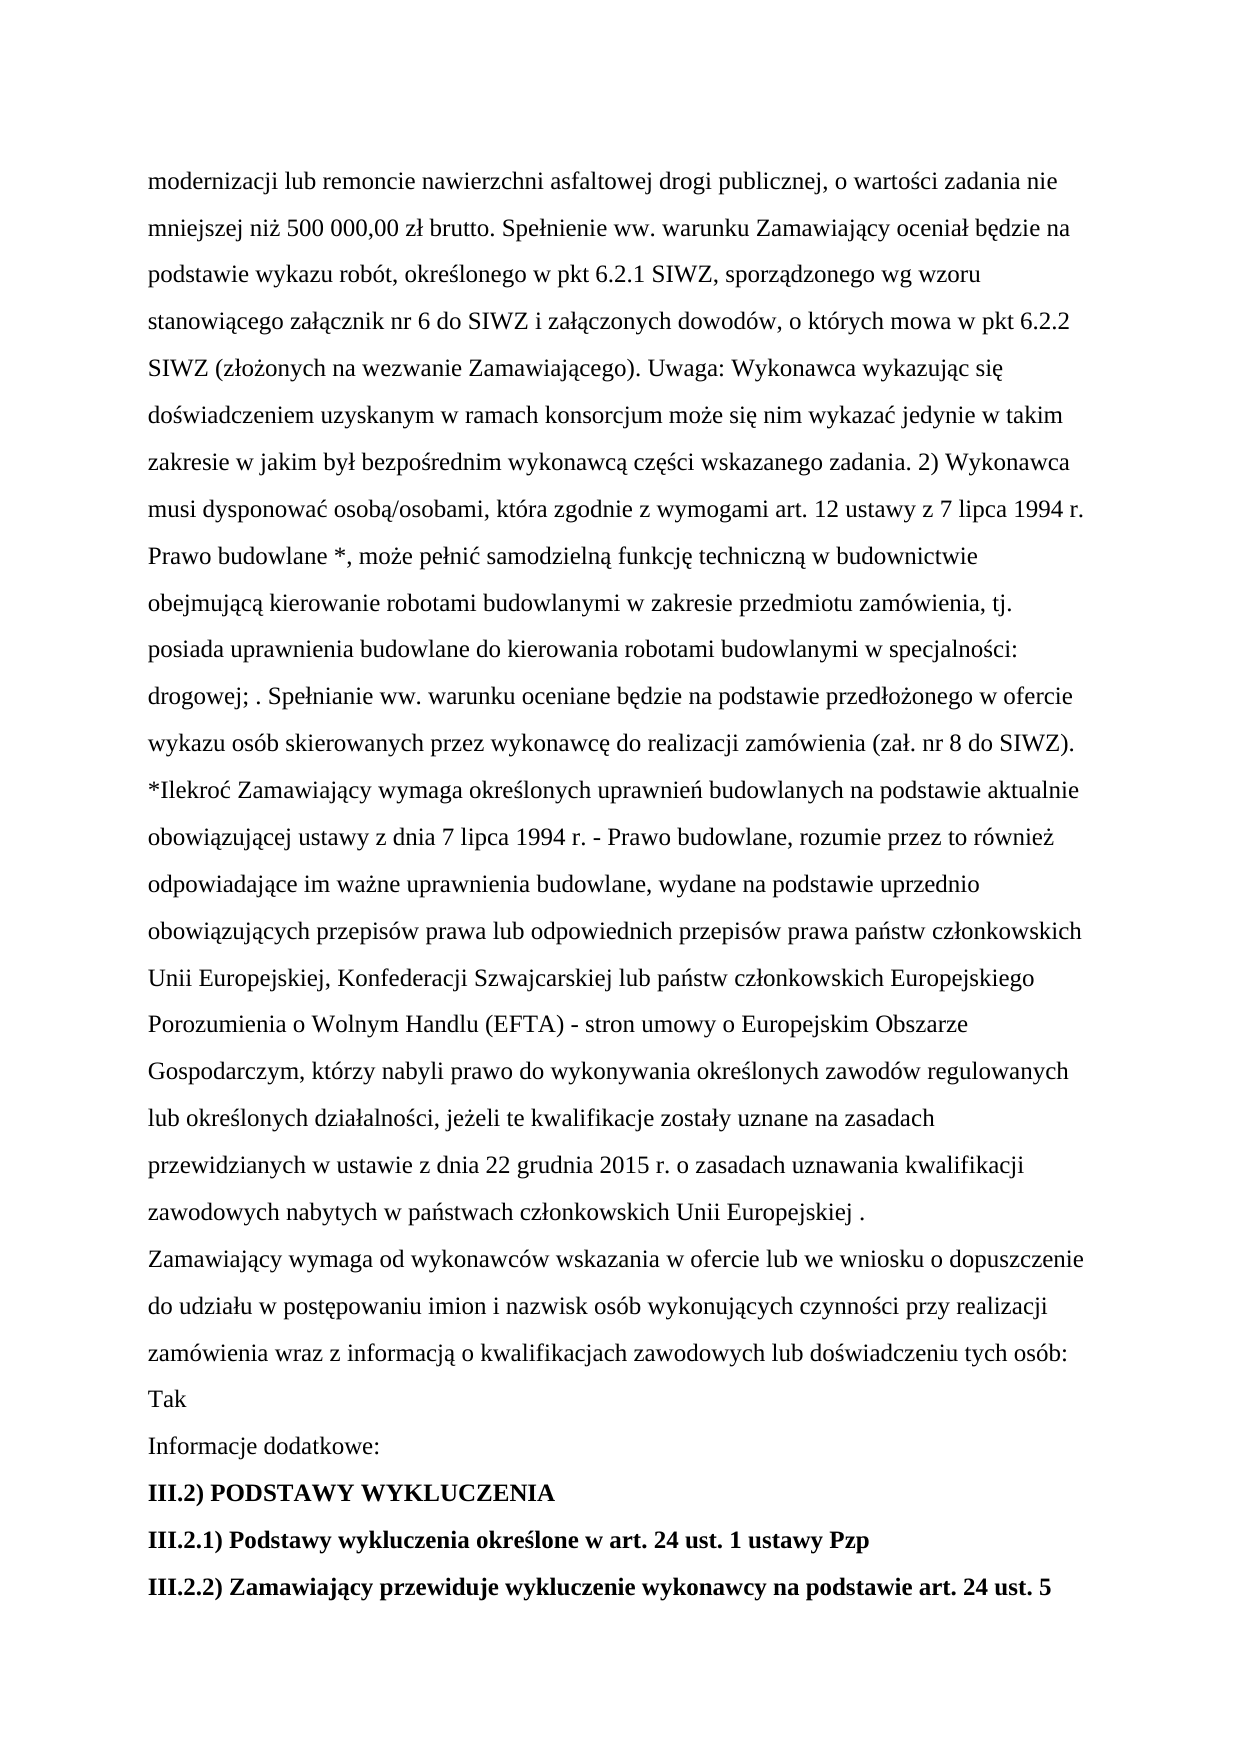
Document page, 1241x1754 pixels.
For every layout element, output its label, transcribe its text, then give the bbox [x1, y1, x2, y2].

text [148, 148, 1093, 1460]
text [148, 1507, 1093, 1601]
text III.2) PODSTAWY WYKLUCZENIA [148, 1460, 1093, 1507]
